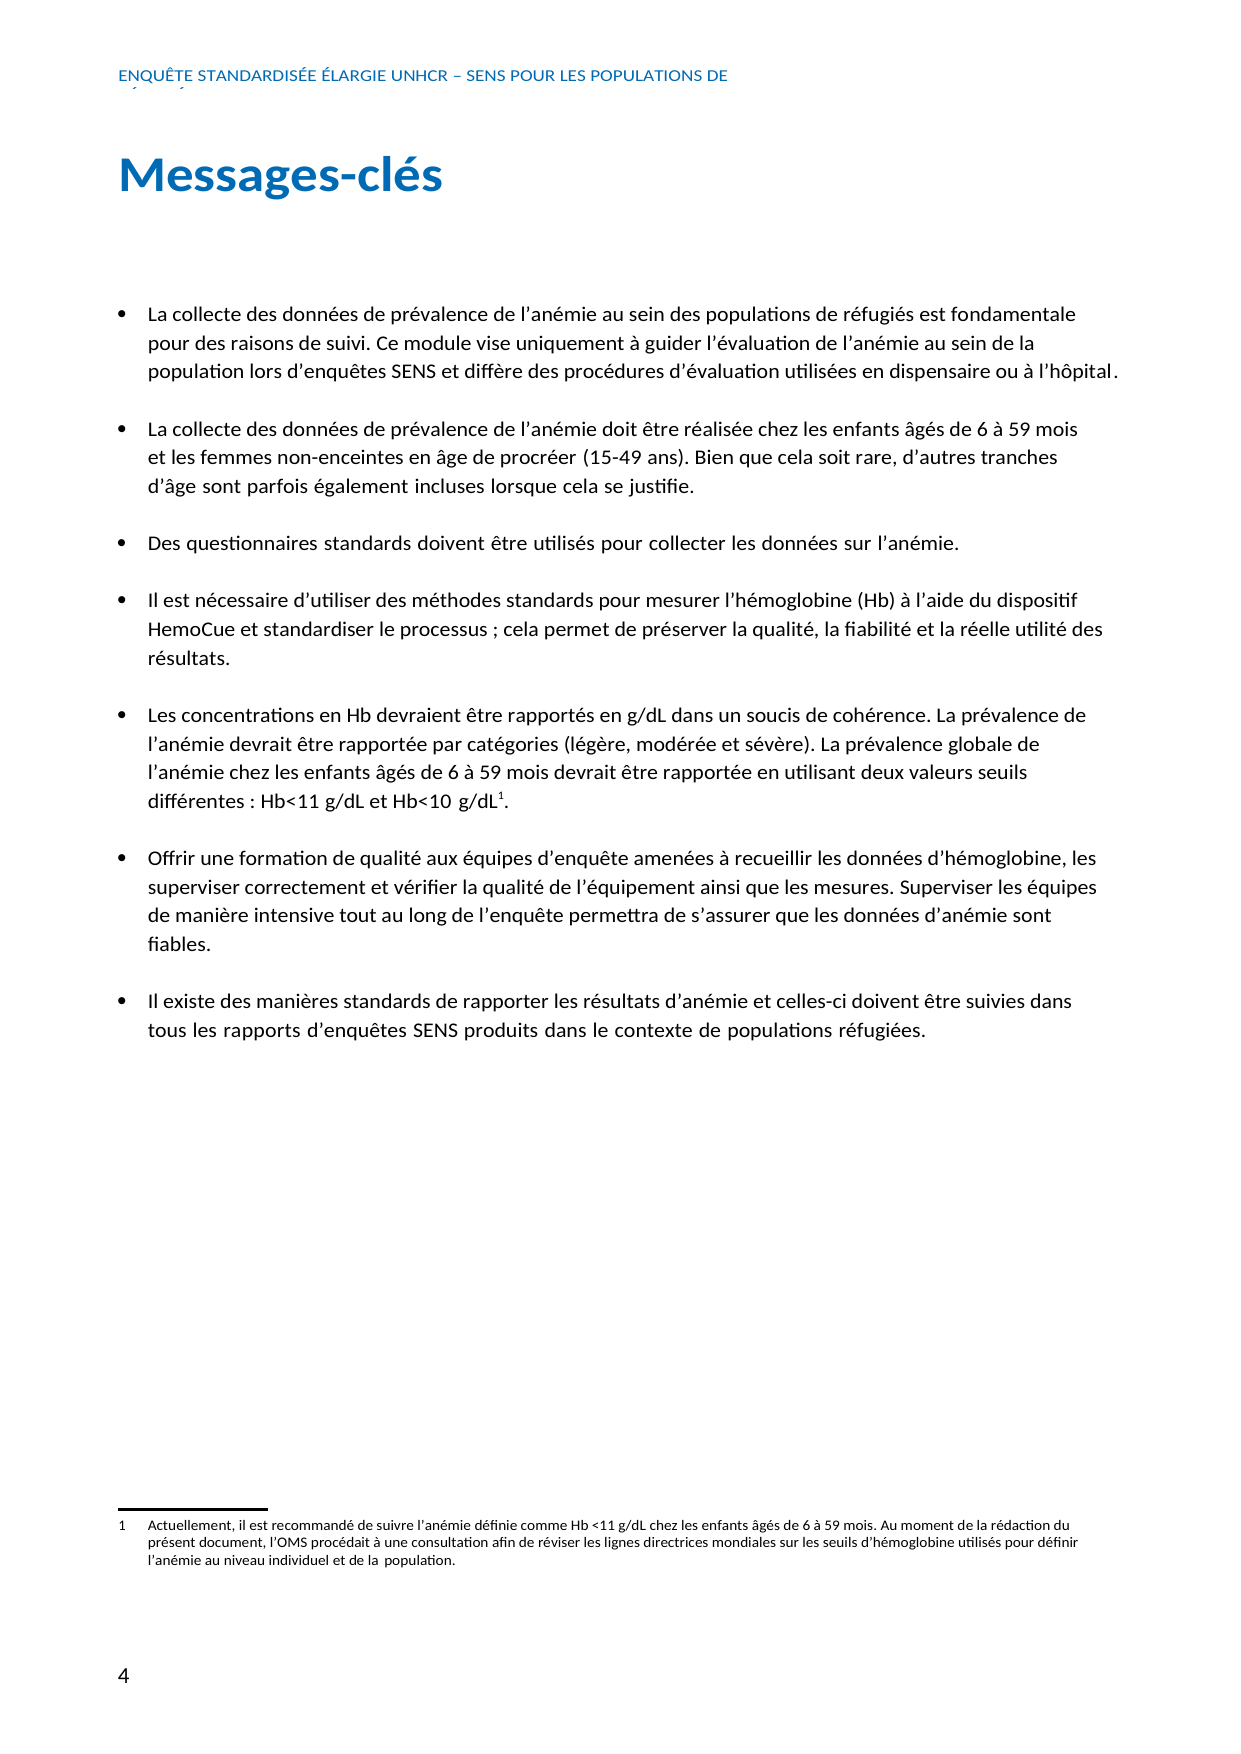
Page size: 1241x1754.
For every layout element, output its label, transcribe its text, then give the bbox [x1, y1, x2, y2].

list Des questionnaires standards doivent être utilisés pour collecter les données sur l’anémie. [118, 530, 1203, 556]
list La collecte des données de prévalence de l’anémie au sein des populations de réfugiés est fondamentale pour des raisons de suivi. Ce module vise uniquement à guider l’évaluation de l’anémie au sein de la population lors d’enquêtes SENS et diffère des procédures d’évaluation utilisées en dispensaire ou à l’hôpital. [118, 301, 1122, 384]
subtitle Messages-clés [118, 143, 1203, 204]
list Les concentrations en Hb devraient être rapportés en g/dL dans un soucis de cohérence. La prévalence de l’anémie devrait être rapportée par catégories (légère, modérée et sévère). La prévalence globale de l’anémie chez les enfants âgés de 6 à 59 mois devrait être rapportée en utilisant deux valeurs seuils différentes : Hb<11 g/dL et Hb<10 g/dL1. [118, 702, 1103, 813]
list Il est nécessaire d’utiliser des méthodes standards pour mesurer l’hémoglobine (Hb) à l’aide du dispositif HemoCue et standardiser le processus ; cela permet de préserver la qualité, la fiabilité et la réelle utilité des résultats. [118, 587, 1110, 670]
list La collecte des données de prévalence de l’anémie doit être réalisée chez les enfants âgés de 6 à 59 mois et les femmes non-enceintes en âge de procréer (15-49 ans). Bien que cela soit rare, d’autres tranches d’âge sont parfois également incluses lorsque cela se justifie. [118, 416, 1081, 498]
list Il existe des manières standards de rapporter les résultats d’anémie et celles-ci doivent être suivies dans tous les rapports d’enquêtes SENS produits dans le contexte de populations réfugiées. [118, 989, 1111, 1043]
list Offrir une formation de qualité aux équipes d’enquête amenées à recueillir les données d’hémoglobine, les superviser correctement et vérifier la qualité de l’équipement ainsi que les mesures. Superviser les équipes de manière intensive tout au long de l’enquête permettra de s’assurer que les données d’anémie sont fiables. [118, 845, 1116, 957]
list Actuellement, il est recommandé de suivre l’anémie définie comme Hb <11 g/dL chez les enfants âgés de 6 à 59 mois. Au moment de la rédaction du présent document, l’OMS procédait à une consultation afin de réviser les lignes directrices mondiales sur les seuils d’hémoglobine utilisés pour définir l’anémie au niveau individuel et de la population. [118, 1510, 1103, 1569]
